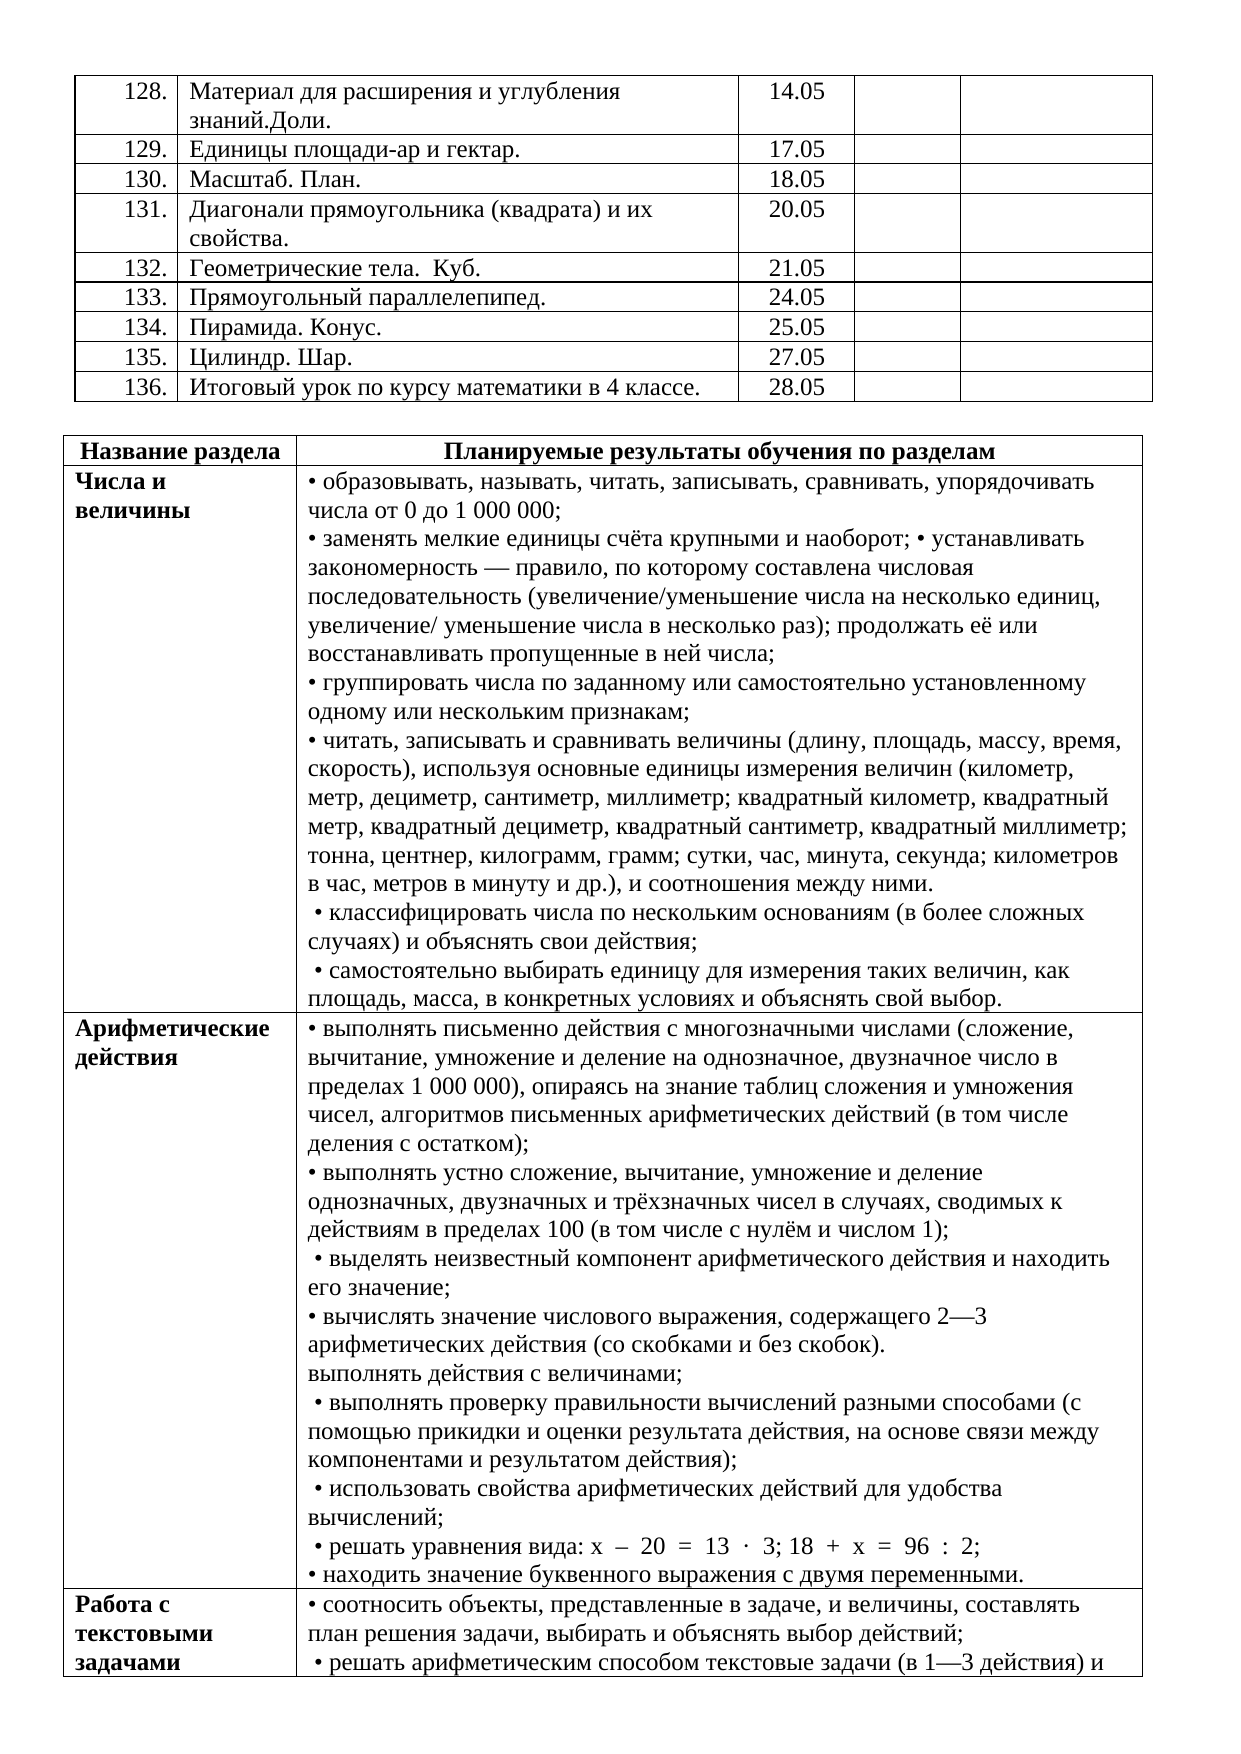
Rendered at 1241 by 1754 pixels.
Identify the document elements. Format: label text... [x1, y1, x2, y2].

table_cell [961, 135, 1152, 163]
table_cell [855, 194, 960, 252]
table_cell [76, 164, 177, 193]
table_cell [855, 253, 960, 281]
table_cell [961, 194, 1152, 252]
table_cell [961, 283, 1152, 311]
table_cell [961, 253, 1152, 281]
table_cell 24.05 [739, 283, 854, 311]
table_cell [855, 312, 960, 341]
table_cell [855, 342, 960, 371]
table_cell [76, 76, 177, 133]
table_cell • образовывать, называть, читать, записывать, сравнивать, упорядочивать числа от 0 до 1 000 000; • заменять мелкие единицы счёта крупными и наоборот; • устанавливать закономерность — правило, по которому составлена числовая последовательность (увеличение/уменьшение числа на несколько единиц, увеличение/ уменьшение числа в несколько раз); продолжать её или восстанавливать пропущенные в ней числа; • группировать числа по заданному или самостоятельно установленному одному или нескольким признакам; • читать, записывать и сравнивать величины (длину, площадь, массу, время, скорость), используя основные единицы измерения величин (километр, метр, дециметр, сантиметр, миллиметр; квадратный километр, квадратный метр, квадратный дециметр, квадратный сантиметр, квадратный миллиметр; тонна, центнер, килограмм, грамм; сутки, час, минута, секунда; километров в час, метров в минуту и др.), и соотношения между ними. • классифицировать числа по нескольким основаниям (в более сложных случаях) и объяснять свои действия; • самостоятельно выбирать единицу для измерения таких величин, как площадь, масса, в конкретных условиях и объяснять свой выбор. [297, 466, 1142, 1012]
table_cell 28.05 [739, 372, 854, 401]
table_cell [76, 135, 177, 163]
table_header Планируемые результаты обучения по разделам [297, 436, 1142, 465]
table_cell [855, 135, 960, 163]
table_cell 25.05 [739, 312, 854, 341]
table_cell Масштаб. План. [178, 164, 738, 193]
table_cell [64, 1589, 296, 1676]
table_cell [855, 372, 960, 401]
table_cell • выполнять письменно действия с многозначными числами (сложение, вычитание, умножение и деление на однозначное, двузначное число в пределах 1 000 000), опираясь на знание таблиц сложения и умножения чисел, алгоритмов письменных арифметических действий (в том числе деления с остатком); • выполнять устно сложение, вычитание, умножение и деление однозначных, двузначных и трёхзначных чисел в случаях, сводимых к действиям в пределах 100 (в том числе с нулём и числом 1); • выделять неизвестный компонент арифметического действия и находить его значение; • вычислять значение числового выражения, содержащего 2—3 арифметических действия (со скобками и без скобок). выполнять действия с величинами; • выполнять проверку правильности вычислений разными способами (с помощью прикидки и оценки результата действия, на основе связи между компонентами и результатом действия); • использовать свойства арифметических действий для удобства вычислений; • решать уравнения вида: х – 20 = 13 · 3; 18 + х = 96 : 2; • находить значение буквенного выражения с двумя переменными. [297, 1013, 1142, 1588]
table_cell Числа и величины [64, 466, 296, 1012]
table_cell [961, 312, 1152, 341]
table_cell 20.05 [739, 194, 854, 252]
table_cell [961, 76, 1152, 133]
table_cell [961, 342, 1152, 371]
table_header Название раздела [64, 436, 296, 465]
table_cell [855, 283, 960, 311]
table_cell [855, 164, 960, 193]
table_cell 27.05 [739, 342, 854, 371]
table_cell Пирамида. Конус. [178, 312, 738, 341]
table_cell 14.05 [739, 76, 854, 133]
table_cell [961, 372, 1152, 401]
table_cell [76, 253, 177, 281]
table_cell [961, 164, 1152, 193]
table_cell Единицы площади-ар и гектар. [178, 135, 738, 163]
table_cell Геометрические тела. Куб. [178, 253, 738, 281]
table_cell 17.05 [739, 135, 854, 163]
table_cell Арифметические действия [64, 1013, 296, 1588]
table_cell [297, 1589, 1142, 1676]
table_cell 18.05 [739, 164, 854, 193]
table_cell [855, 76, 960, 133]
table_cell Прямоугольный параллелепипед. [178, 283, 738, 311]
table_cell Итоговый урок по курсу математики в 4 классе. [178, 372, 738, 401]
table_cell [76, 372, 177, 401]
table_cell Диагонали прямоугольника (квадрата) и их свойства. [178, 194, 738, 252]
table_cell Цилиндр. Шар. [178, 342, 738, 371]
table_cell [76, 342, 177, 371]
table_cell [76, 194, 177, 252]
table_cell 21.05 [739, 253, 854, 281]
table_cell [76, 283, 177, 311]
table_cell Материал для расширения и углубления знаний.Доли. [178, 76, 738, 133]
table_cell [76, 312, 177, 341]
